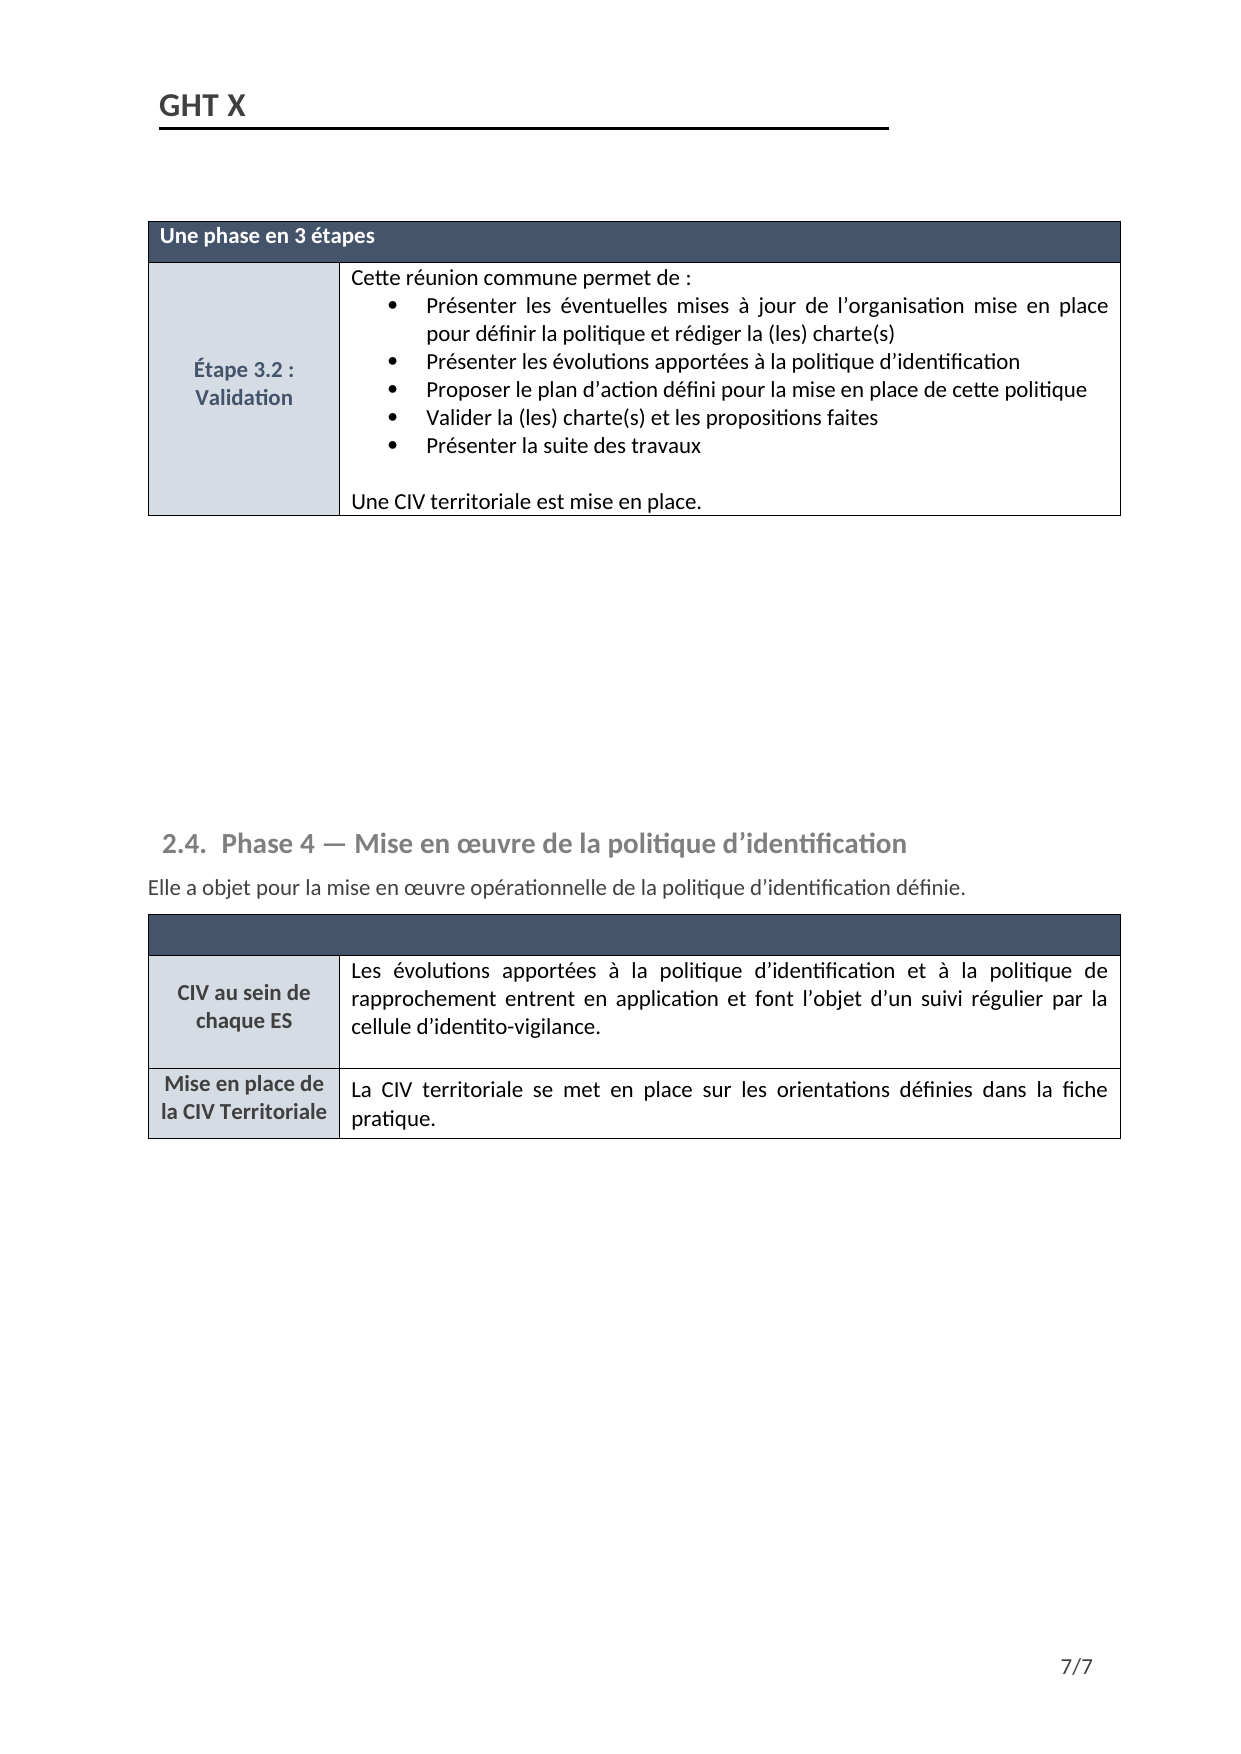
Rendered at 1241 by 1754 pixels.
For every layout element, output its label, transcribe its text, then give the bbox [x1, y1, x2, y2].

subtitle Phase 4 — Mise en œuvre de la politique d’identification [162, 825, 1092, 861]
table_cell La CIV territoriale se met en place sur les orientations définies dans la fiche pratique. [340, 1069, 1120, 1138]
table_header Une phase en 3 étapes [149, 222, 1120, 262]
table_header [149, 915, 1120, 955]
text Elle a objet pour la mise en œuvre opérationnelle de la politique d’identification définie. [148, 873, 1092, 901]
table_cell Mise en place de la CIV Territoriale [149, 1069, 339, 1138]
table_cell Les évolutions apportées à la politique d’identification et à la politique de rapprochement entrent en application et font l’objet d’un suivi régulier par la cellule d’identito-vigilance. [340, 956, 1120, 1068]
table_cell CIV au sein de chaque ES [149, 956, 339, 1068]
table_cell Cette réunion commune permet de : Présenter les éventuelles mises à jour de l’organisation mise en place pour définir la politique et rédiger la (les) charte(s) Présenter les évolutions apportées à la politique d’identification Proposer le plan d’action défini pour la mise en place de cette politique Valider la (les) charte(s) et les propositions faites Présenter la suite des travaux Une CIV territoriale est mise en place. [340, 263, 1120, 515]
table_cell Étape 3.2 : Validation [149, 263, 339, 515]
